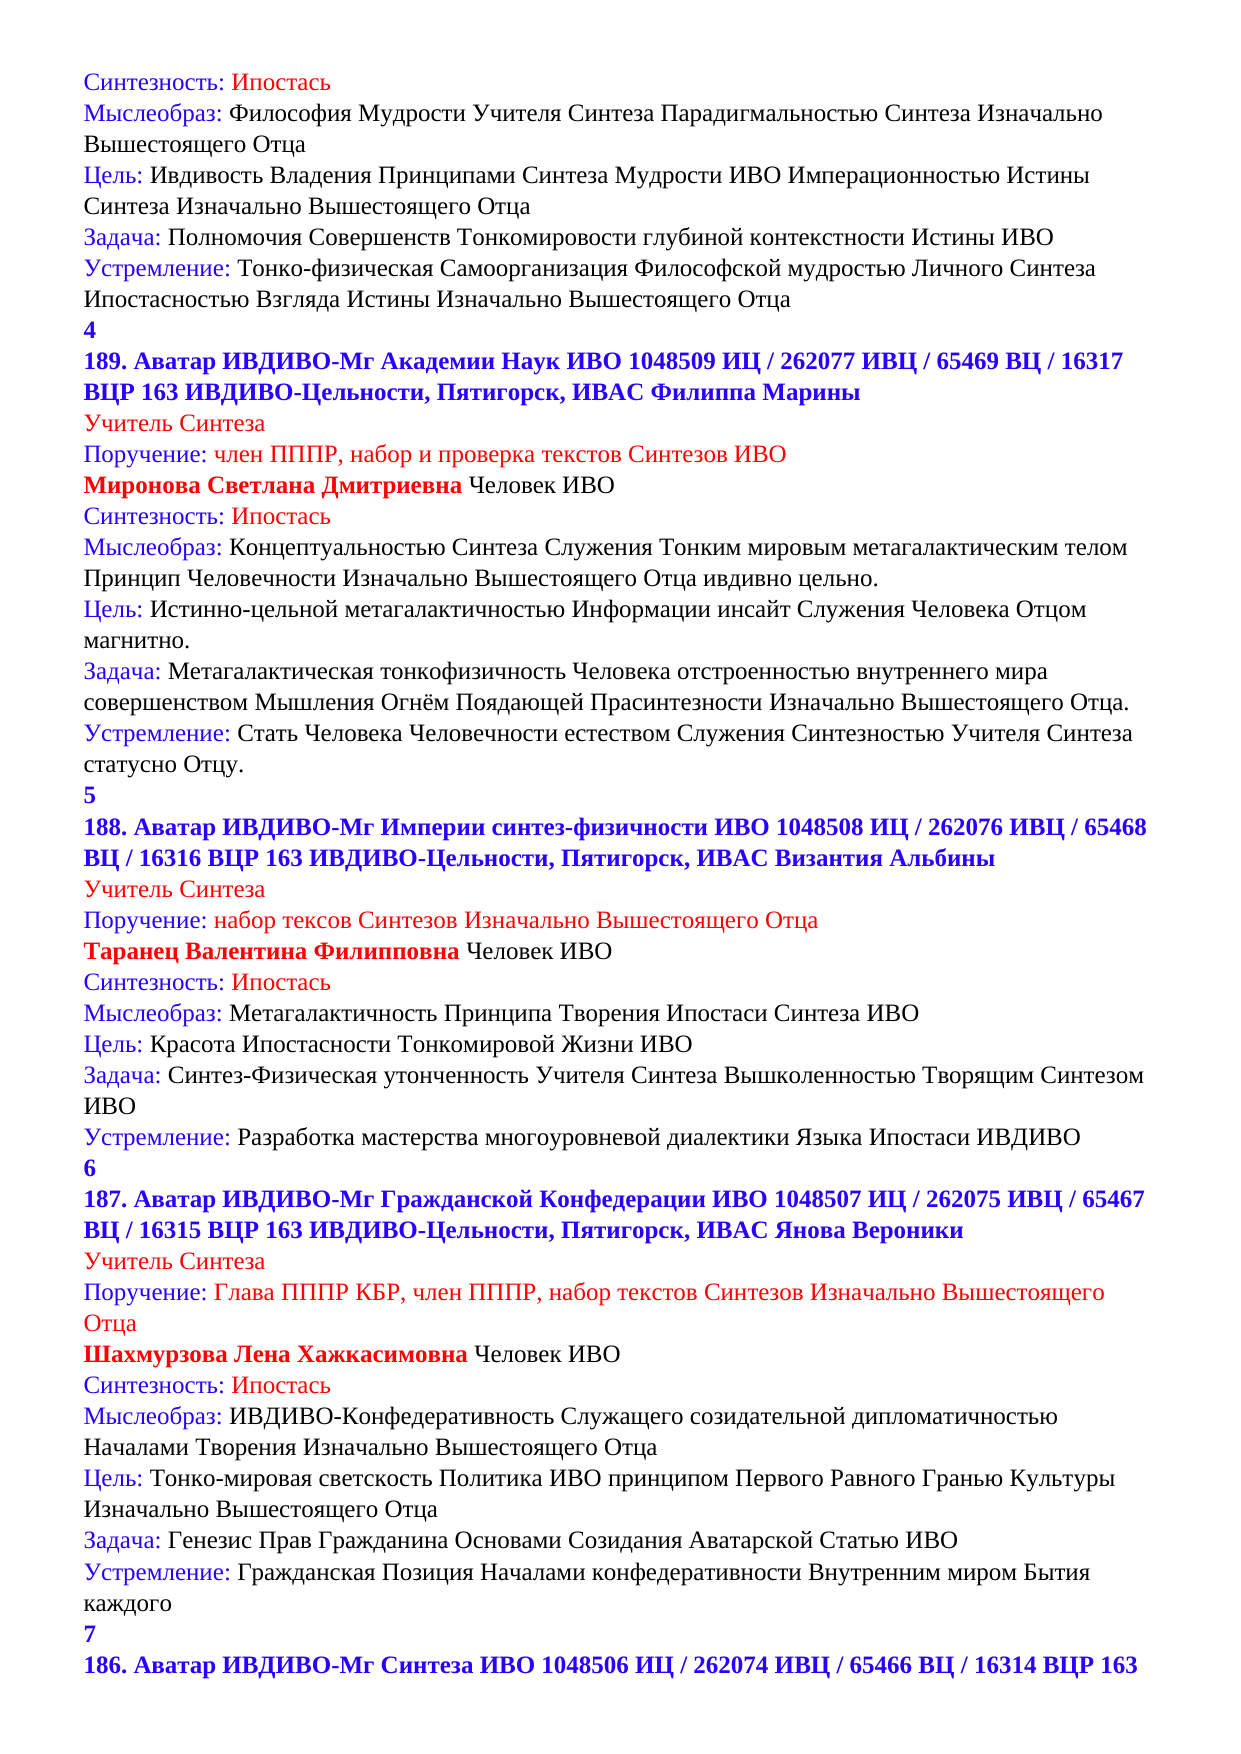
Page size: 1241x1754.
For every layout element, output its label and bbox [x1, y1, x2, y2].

text [83, 67, 1157, 1678]
